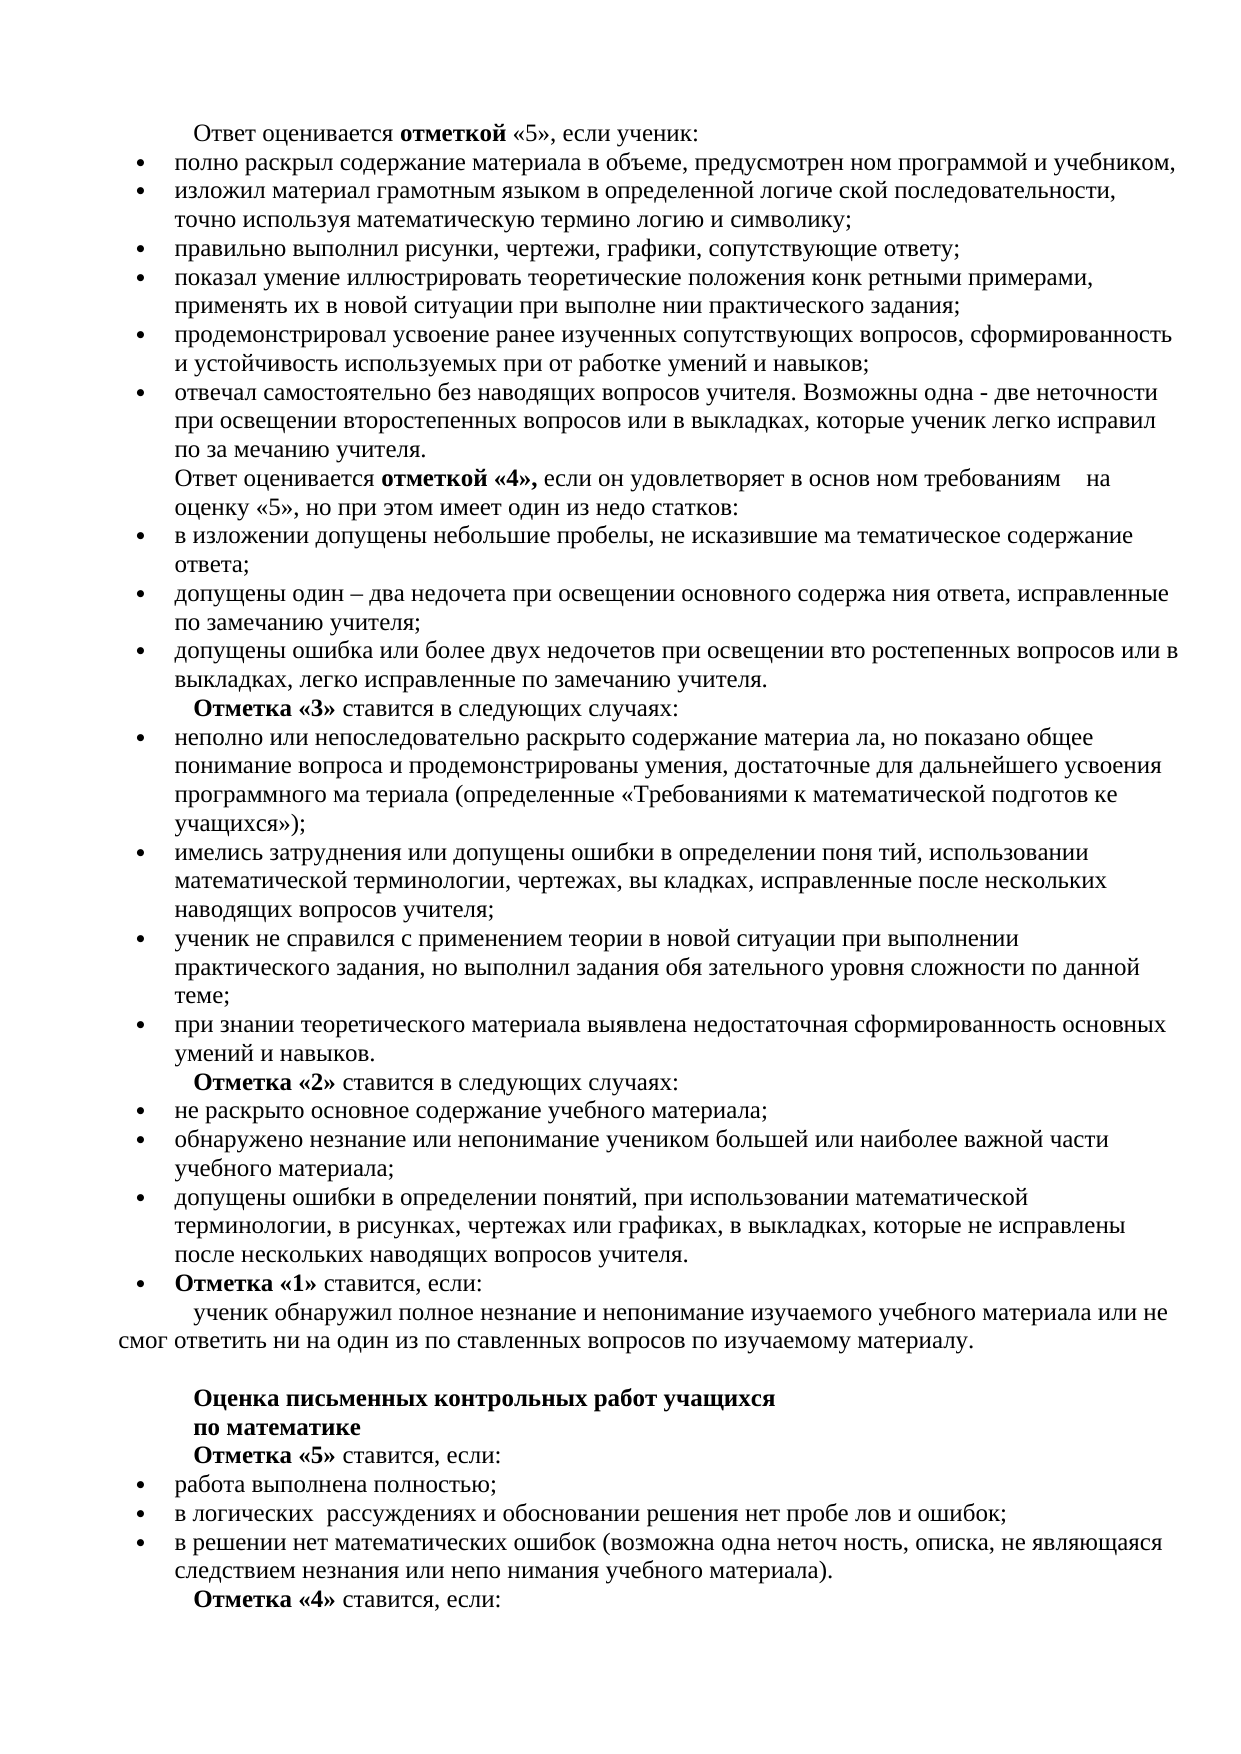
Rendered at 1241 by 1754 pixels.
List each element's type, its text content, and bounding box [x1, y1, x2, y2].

text Отметка «4» ставится, если: [118, 1584, 1181, 1613]
list допущены ошибка или более двух недочетов при освещении вто ростепенных вопросов или в выкладках, легко исправленные по замечанию учителя. [137, 636, 1181, 693]
list отвечал самостоятельно без наводящих вопросов учителя. Возможны одна - две неточности при освещении второстепенных вопросов или в выкладках, которые ученик легко исправил по за мечанию учителя. [137, 377, 1181, 463]
list в изложении допущены небольшие пробелы, не исказившие ма тематическое содержание ответа; [137, 521, 1181, 578]
list имелись затруднения или допущены ошибки в определении поня тий, использовании математической терминологии, чертежах, вы кладках, исправленные после нескольких наводящих вопросов учителя; [137, 837, 1181, 923]
list допущены один – два недочета при освещении основного содержа ния ответа, исправленные по замечанию учителя; [137, 578, 1181, 636]
list показал умение иллюстрировать теоретические положения конк ретными примерами, применять их в новой ситуации при выполне нии практического задания; [137, 262, 1181, 319]
text Оценка письменных контрольных работ учащихся [118, 1383, 1181, 1412]
list изложил материал грамотным языком в определенной логиче ской последовательности, точно используя математическую термино логию и символику; [137, 176, 1181, 233]
list допущены ошибки в определении понятий, при использовании математической терминологии, в рисунках, чертежах или графиках, в выкладках, которые не исправлены после нескольких наводящих вопросов учителя. [137, 1182, 1181, 1268]
text Отметка «5» ставится, если: [137, 1441, 1181, 1469]
list обнаружено незнание или непонимание учеником большей или наиболее важной части учебного материала; [137, 1124, 1181, 1182]
list работа выполнена полностью; [137, 1469, 1181, 1498]
text Ответ оценивается отметкой «4», если он удовлетворяет в основ ном требованиям на оценку «5», но при этом имеет один из недо статков: [174, 463, 1181, 521]
text Отметка «2» ставится в следующих случаях: [118, 1067, 1181, 1096]
list ученик не справился с применением теории в новой ситуации при выполнении практического задания, но выполнил задания обя зательного уровня сложности по данной теме; [137, 923, 1181, 1009]
list в логических рассуждениях и обосновании решения нет пробе лов и ошибок; [137, 1498, 1181, 1527]
list продемонстрировал усвоение ранее изученных сопутствующих вопросов, сформированность и устойчивость используемых при от работке умений и навыков; [137, 319, 1181, 377]
list Отметка «1» ставится, если: [137, 1268, 1181, 1297]
text Ответ оценивается отметкой «5», если ученик: [118, 118, 1181, 147]
list правильно выполнил рисунки, чертежи, графики, сопутствующие ответу; [137, 233, 1181, 262]
text ученик обнаружил полное незнание и непонимание изучаемого учебного материала или не смог ответить ни на один из по ставленных вопросов по изучаемому материалу. [118, 1297, 1181, 1354]
list неполно или непоследовательно раскрыто содержание материа ла, но показано общее понимание вопроса и продемонстрированы умения, достаточные для дальнейшего усвоения программного ма териала (определенные «Требованиями к математической подготов ке учащихся»); [137, 722, 1181, 837]
text по математике [118, 1412, 1181, 1441]
text Отметка «3» ставится в следующих случаях: [118, 693, 1181, 722]
list при знании теоретического материала выявлена недостаточная сформированность основных умений и навыков. [137, 1009, 1181, 1067]
list полно раскрыл содержание материала в объеме, предусмотрен ном программой и учебником, [137, 147, 1181, 176]
list в решении нет математических ошибок (возможна одна неточ ность, описка, не являющаяся следствием незнания или непо нимания учебного материала). [137, 1527, 1181, 1584]
list не раскрыто основное содержание учебного материала; [137, 1096, 1181, 1124]
